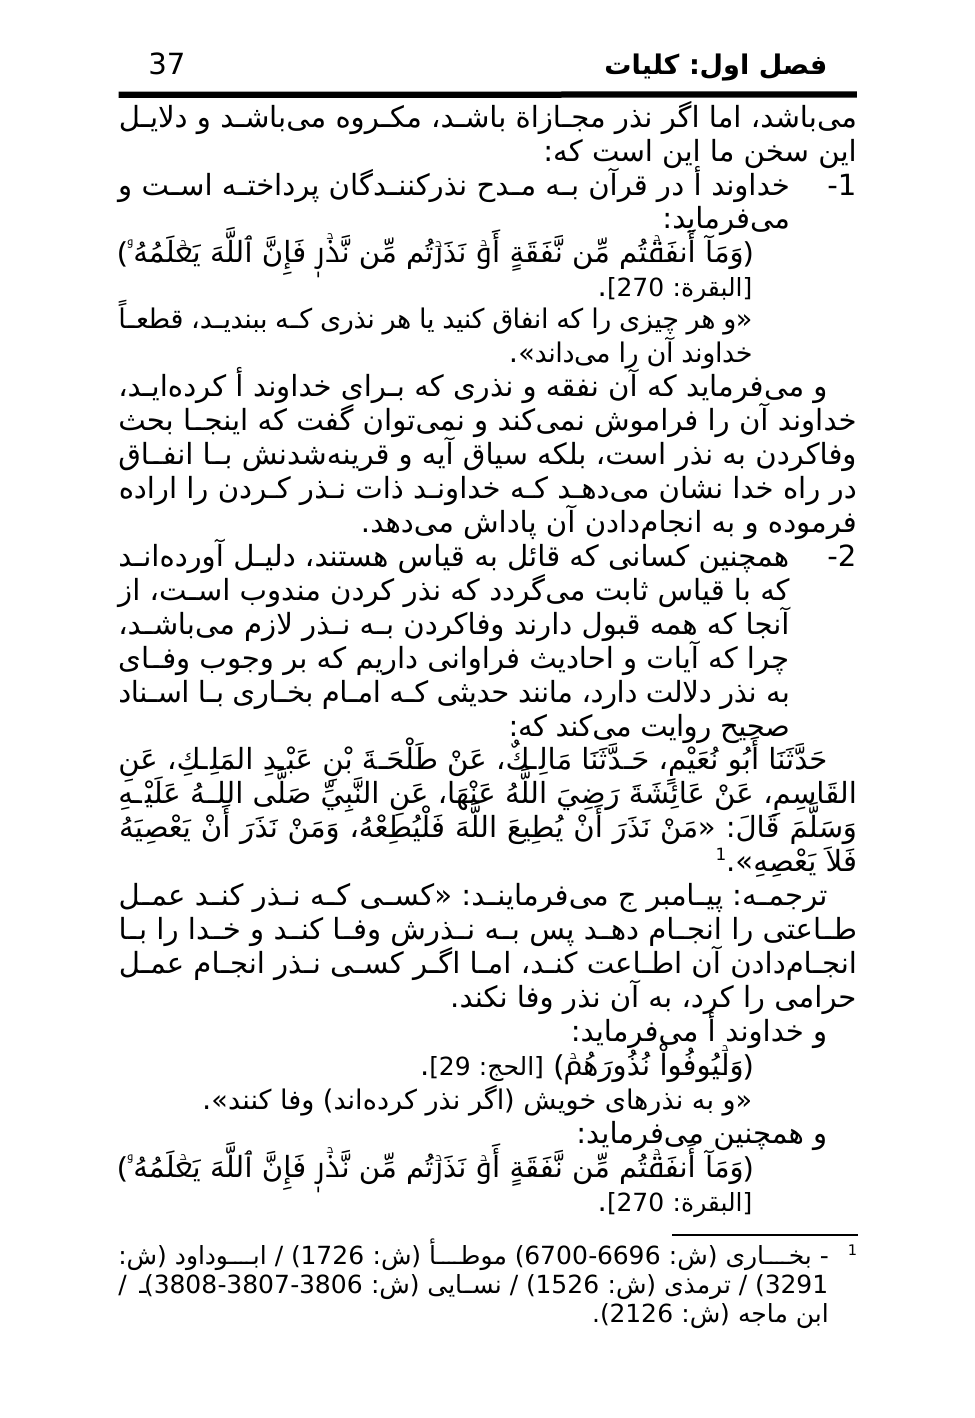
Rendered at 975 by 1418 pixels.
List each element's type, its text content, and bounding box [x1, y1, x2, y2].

text و خداوند أ می‌فرماید: [118, 1014, 857, 1048]
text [118, 100, 857, 168]
list همچنین کسانی که قائل به قیاس هستند، دلیل آورده‌اند که با قیاس ثابت می‌گردد که نذر کردن مندوب است، از آنجا که همه قبول دارند وفاکردن به نذر لازم می‌باشد، چرا که آیات و احادیث فراوانی داریم که بر وجوب وفای به نذر دلالت دارد، مانند حدیثی که امام بخاری با اسناد صحیح روایت می‌کند که: [118, 539, 827, 743]
text ﴿وَمَآ أَنفَقۡتُم مِّن نَّفَقَةٍ أَوۡ نَذَرۡتُم مِّن نَّذۡرٖ فَإِنَّ ٱللَّهَ يَعۡلَمُهُۥ﴾ [البقرة: 270]. [118, 1150, 752, 1218]
text و همچنین می‌فرماید: [118, 1116, 857, 1150]
list خداوند أ در قرآن به مدح نذرکنندگان پرداخته است و می‌فرماید: [118, 168, 827, 236]
text و می‌فرماید که آن نفقه و نذری که برای خداوند أ کرده‌اید، خداوند آن را فراموش نمی‌کند و نمی‌توان گفت که اینجا بحث وفاکردن به نذر است، بلکه سیاق آیه و قرینه‌شدنش با انفاق در راه خدا نشان می‌دهد که خداوند ذات نذر کردن را اراده فرموده و به انجام‌دادن آن پاداش می‌دهد. [118, 369, 857, 539]
text ﴿وَلۡيُوفُواْ نُذُورَهُمۡ﴾ [الحج: 29]. [118, 1048, 544, 1082]
text «و هر چیزی را که انفاق کنید یا هر نذری که ببندید، قطعاً خداوند آن را می‌داند». [118, 304, 752, 369]
text ﴿وَمَآ أَنفَقۡتُم مِّن نَّفَقَةٍ أَوۡ نَذَرۡتُم مِّن نَّذۡرٖ فَإِنَّ ٱللَّهَ يَعۡلَمُهُۥ﴾ [البقرة: 270]. [118, 236, 752, 304]
text حَدَّثَنَا أَبُو نُعَيْمٍ، حَدَّثَنَا مَالِكٌ، عَنْ طَلْحَةَ بْنِ عَبْدِ المَلِكِ، عَنِ القَاسِمِ، عَنْ عَائِشَةَ رَضِيَ اللَّهُ عَنْهَا، عَنِ النَّبِيِّ صَلَّى اللهُ عَلَيْهِ وَسَلَّمَ قَالَ: «مَنْ نَذَرَ أَنْ يُطِيعَ اللَّهَ فَلْيُطِعْهُ، وَمَنْ نَذَرَ أَنْ يَعْصِيَهُ فَلاَ يَعْصِهِ». [118, 743, 857, 879]
text ﴿وَلۡيُوفُواْ نُذُورَهُمۡ﴾ [الحج: 29]. [554, 1048, 752, 1082]
text «و به نذرهای خویش (اگر نذر کرده‌اند) وفا کنند». [118, 1082, 752, 1116]
text ترجمه: پیامبر ج می‌فرمایند: «کسی که نذر کند عمل طاعتی را انجام دهد پس به نذرش وفا کند و خدا را با انجام‌دادن آن اطاعت کند، اما اگر کسی نذر انجام عمل حرامی را کرد، به آن نذر وفا نکند. [118, 879, 857, 1014]
